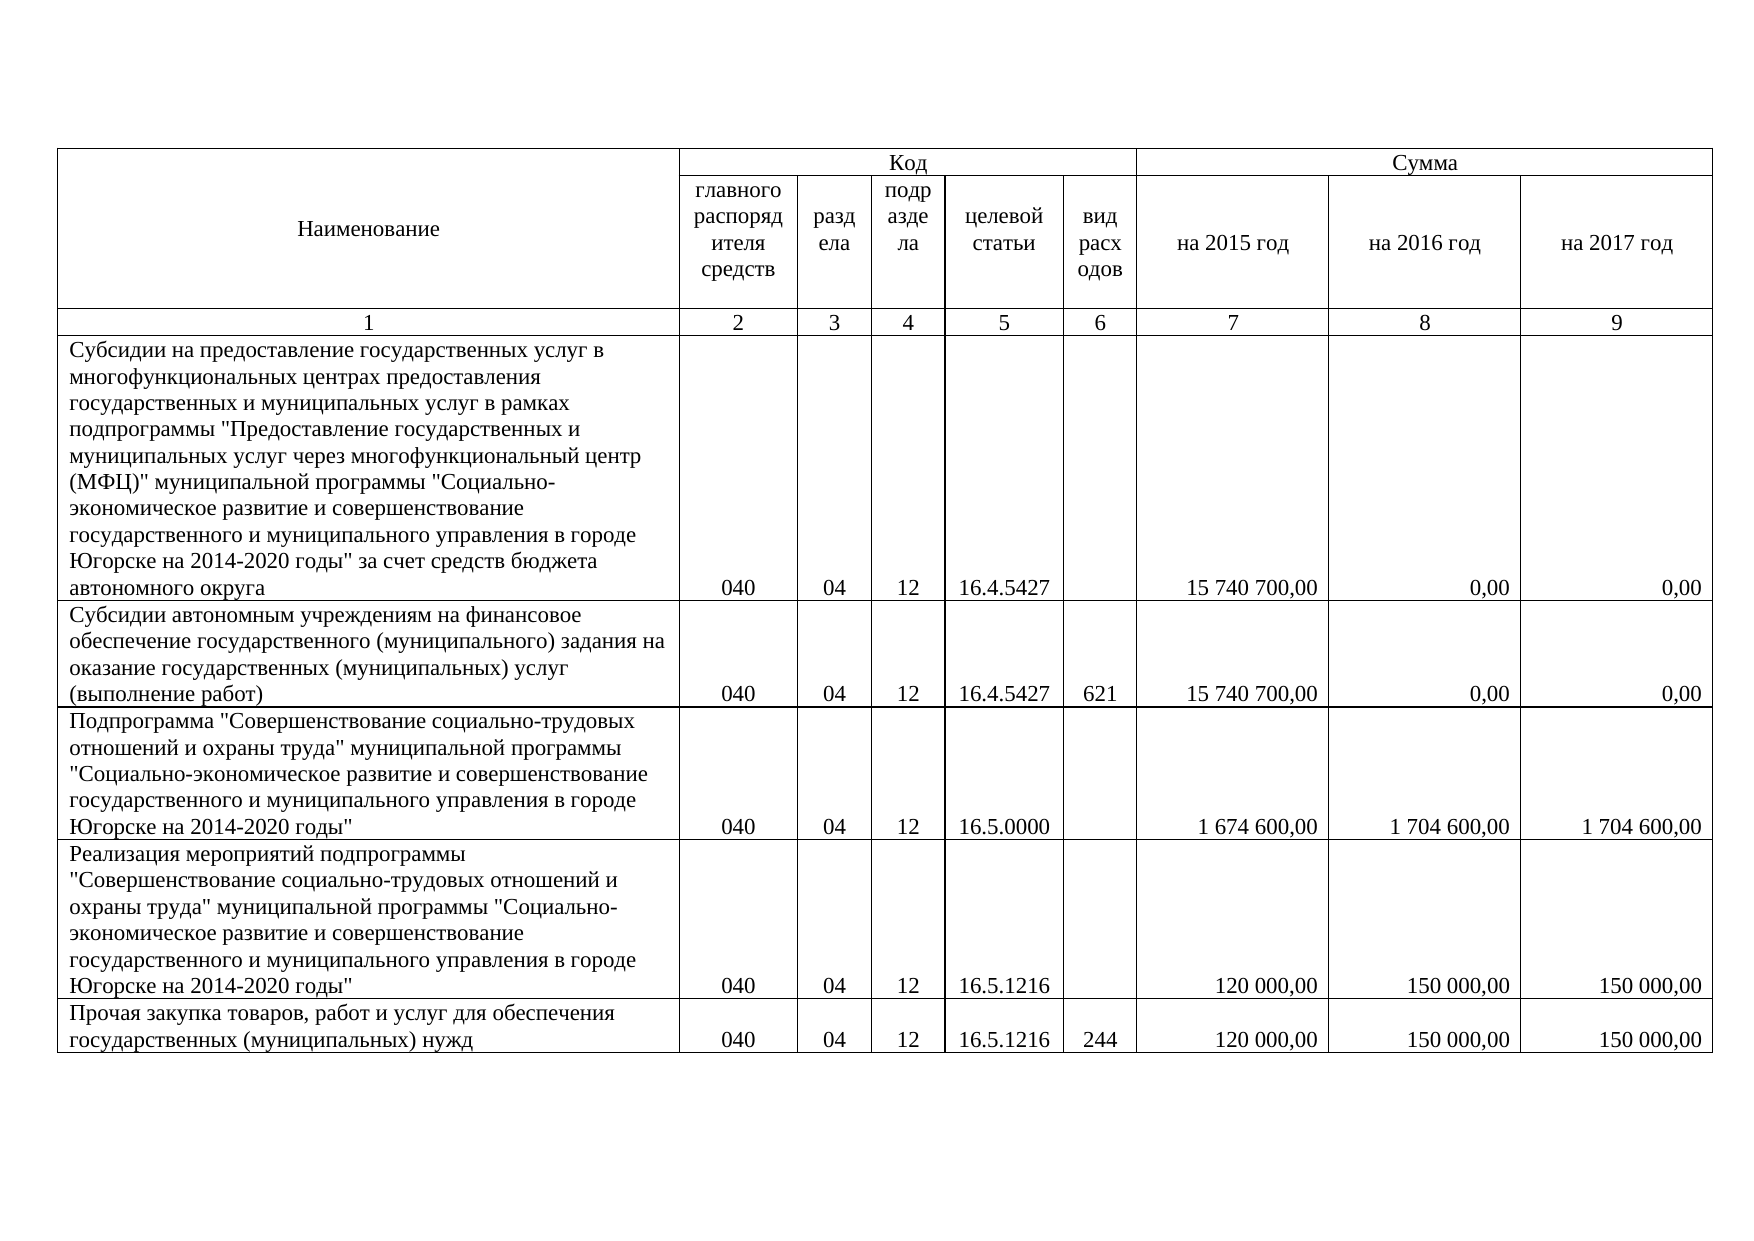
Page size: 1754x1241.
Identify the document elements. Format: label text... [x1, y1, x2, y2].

table_cell 0,00 [1329, 601, 1520, 706]
table_cell 244 [1064, 999, 1136, 1052]
table_cell 040 [680, 708, 797, 839]
table_cell 150 000,00 [1521, 999, 1712, 1052]
table_cell 621 [1064, 601, 1136, 706]
table_cell 16.5.1216 [946, 840, 1063, 998]
table_cell 16.4.5427 [946, 601, 1063, 706]
table_cell [1064, 336, 1136, 600]
table_cell 1 704 600,00 [1521, 708, 1712, 839]
table_cell 040 [680, 840, 797, 998]
table_cell 15 740 700,00 [1137, 336, 1328, 600]
table_cell [1064, 708, 1136, 839]
table_header Сумма [1137, 149, 1712, 175]
table_cell 040 [680, 601, 797, 706]
table_cell раздела [798, 176, 871, 308]
table_cell 12 [872, 840, 944, 998]
table_cell 15 740 700,00 [1137, 601, 1328, 706]
table_cell Субсидии на предоставление государственных услуг в многофункциональных центрах предоставления государственных и муниципальных услуг в рамках подпрограммы "Предоставление государственных и муниципальных услуг через многофункциональный центр (МФЦ)" муниципальной программы "Социально-экономическое развитие и совершенствование государственного и муниципального управления в городе Югорске на 2014-2020 годы" за счет средств бюджета автономного округа [58, 336, 679, 600]
table_cell на 2015 год [1137, 176, 1328, 308]
table_cell 6 [1064, 309, 1136, 335]
table_cell 0,00 [1521, 336, 1712, 600]
table_cell 12 [872, 601, 944, 706]
table_cell на 2016 год [1329, 176, 1520, 308]
table_cell подраздела [872, 176, 944, 308]
table_cell целевой статьи [946, 176, 1063, 308]
table_cell главного распорядителя средств [680, 176, 797, 308]
table_cell 04 [798, 601, 871, 706]
table_cell 16.5.1216 [946, 999, 1063, 1052]
table_cell 0,00 [1521, 601, 1712, 706]
table_cell 0,00 [1329, 336, 1520, 600]
table_cell вид расходов [1064, 176, 1136, 308]
table_cell 3 [798, 309, 871, 335]
table_cell 9 [1521, 309, 1712, 335]
table_cell 1 704 600,00 [1329, 708, 1520, 839]
table_cell 5 [946, 309, 1063, 335]
table_header Код [680, 149, 1136, 175]
table_cell 040 [680, 999, 797, 1052]
table_cell Подпрограмма "Совершенствование социально-трудовых отношений и охраны труда" муниципальной программы "Социально-экономическое развитие и совершенствование государственного и муниципального управления в городе Югорске на 2014-2020 годы" [58, 708, 679, 839]
table_cell 16.5.0000 [946, 708, 1063, 839]
table_cell 040 [680, 336, 797, 600]
table_header Наименование [58, 149, 679, 308]
table_cell Реализация мероприятий подпрограммы "Совершенствование социально-трудовых отношений и охраны труда" муниципальной программы "Социально-экономическое развитие и совершенствование государственного и муниципального управления в городе Югорске на 2014-2020 годы" [58, 840, 679, 998]
table_cell на 2017 год [1521, 176, 1712, 308]
table_cell Субсидии автономным учреждениям на финансовое обеспечение государственного (муниципального) задания на оказание государственных (муниципальных) услуг (выполнение работ) [58, 601, 679, 706]
table_cell 04 [798, 840, 871, 998]
table_cell 12 [872, 708, 944, 839]
table_cell 150 000,00 [1521, 840, 1712, 998]
table_cell 04 [798, 708, 871, 839]
table_cell 4 [872, 309, 944, 335]
table_cell 2 [680, 309, 797, 335]
table_cell Прочая закупка товаров, работ и услуг для обеспечения государственных (муниципальных) нужд [58, 999, 679, 1052]
table_cell 12 [872, 336, 944, 600]
table_cell 1 [58, 309, 679, 335]
table_cell 7 [1137, 309, 1328, 335]
table_cell 120 000,00 [1137, 840, 1328, 998]
table_cell 8 [1329, 309, 1520, 335]
table_cell 120 000,00 [1137, 999, 1328, 1052]
table_cell 1 674 600,00 [1137, 708, 1328, 839]
table_cell 16.4.5427 [946, 336, 1063, 600]
table_cell 04 [798, 999, 871, 1052]
table_cell 150 000,00 [1329, 840, 1520, 998]
table_cell 12 [872, 999, 944, 1052]
table_cell 150 000,00 [1329, 999, 1520, 1052]
table_cell 04 [798, 336, 871, 600]
table_cell [1064, 840, 1136, 998]
